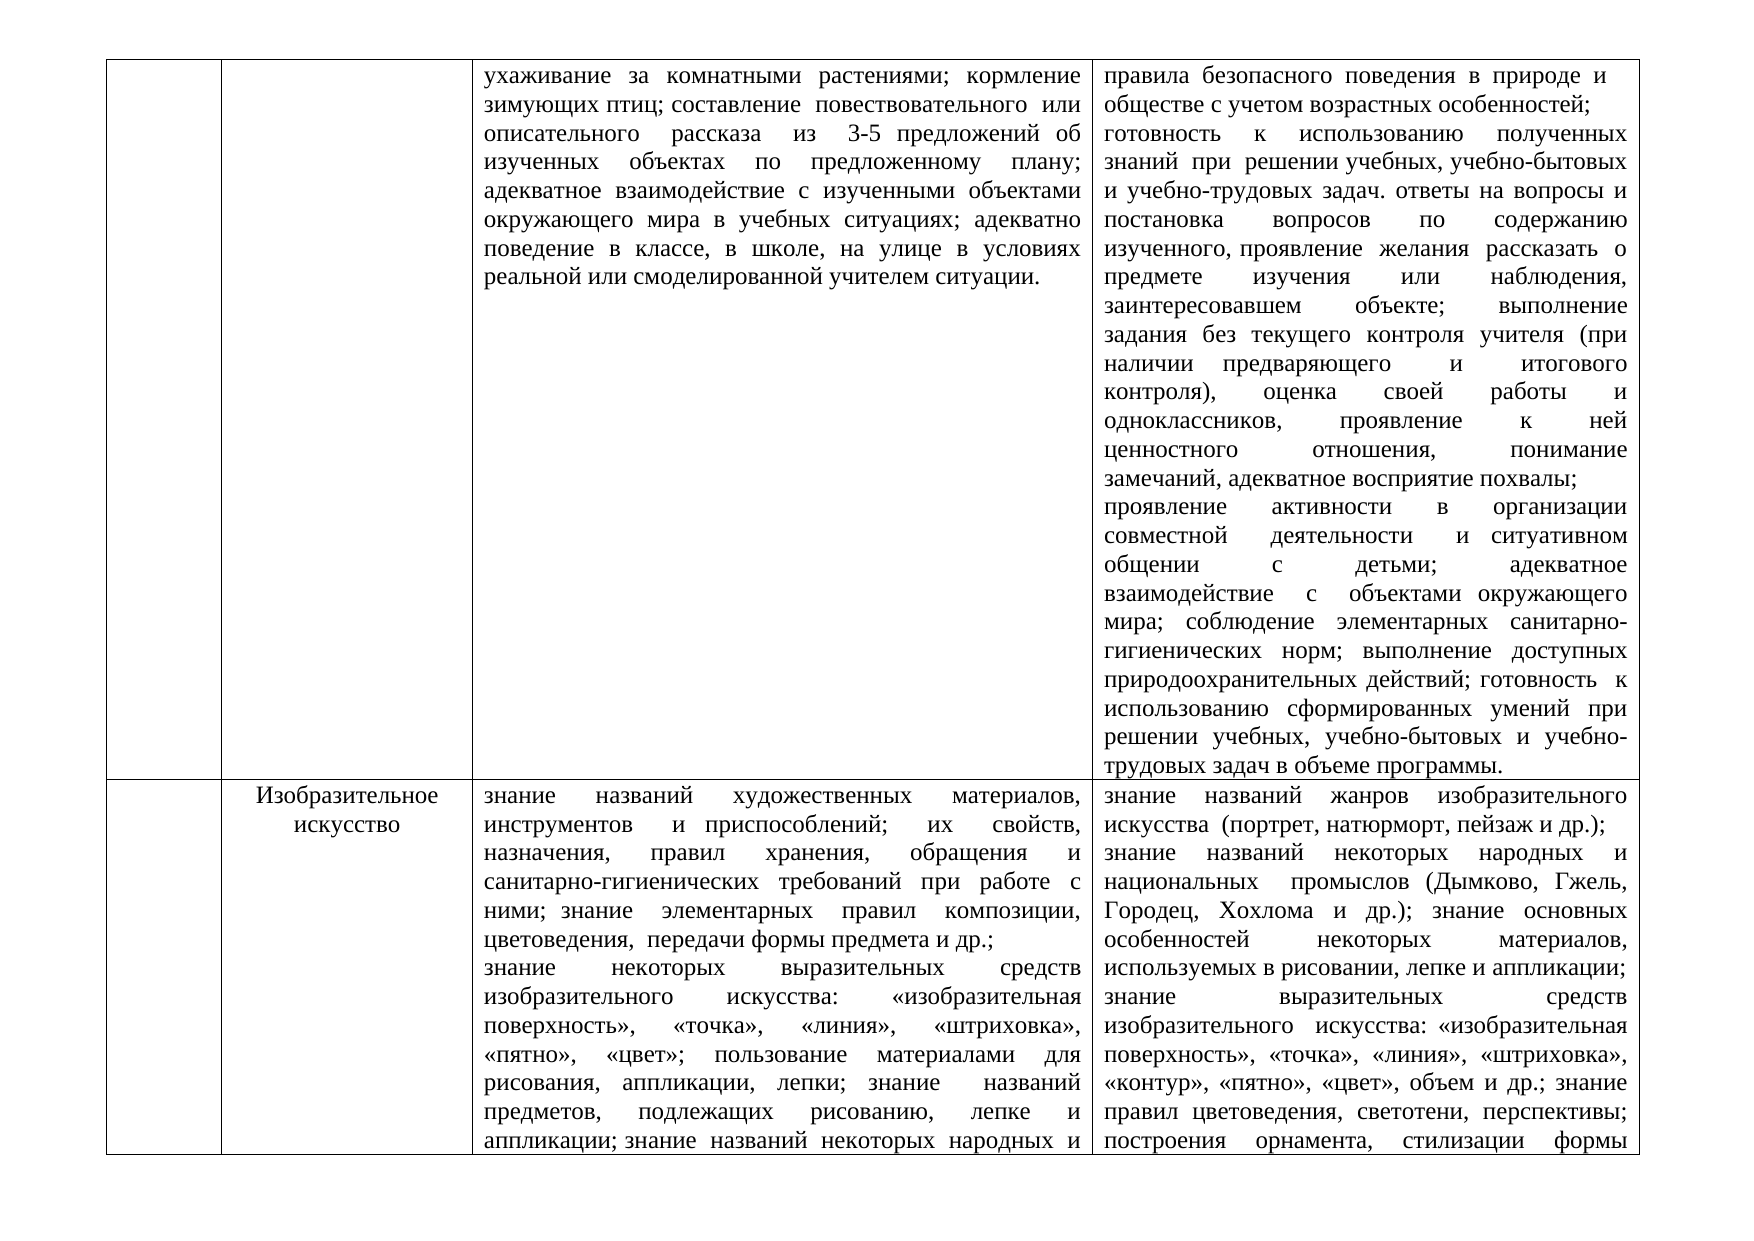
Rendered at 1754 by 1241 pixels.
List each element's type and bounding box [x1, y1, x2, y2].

table_cell [222, 780, 472, 1154]
table_cell [1093, 780, 1639, 1154]
table_cell [473, 60, 1092, 779]
table_cell [107, 780, 221, 1154]
table_cell [222, 60, 472, 779]
table_cell [473, 780, 1092, 1154]
table_cell [107, 60, 221, 779]
table_cell [1093, 60, 1639, 779]
